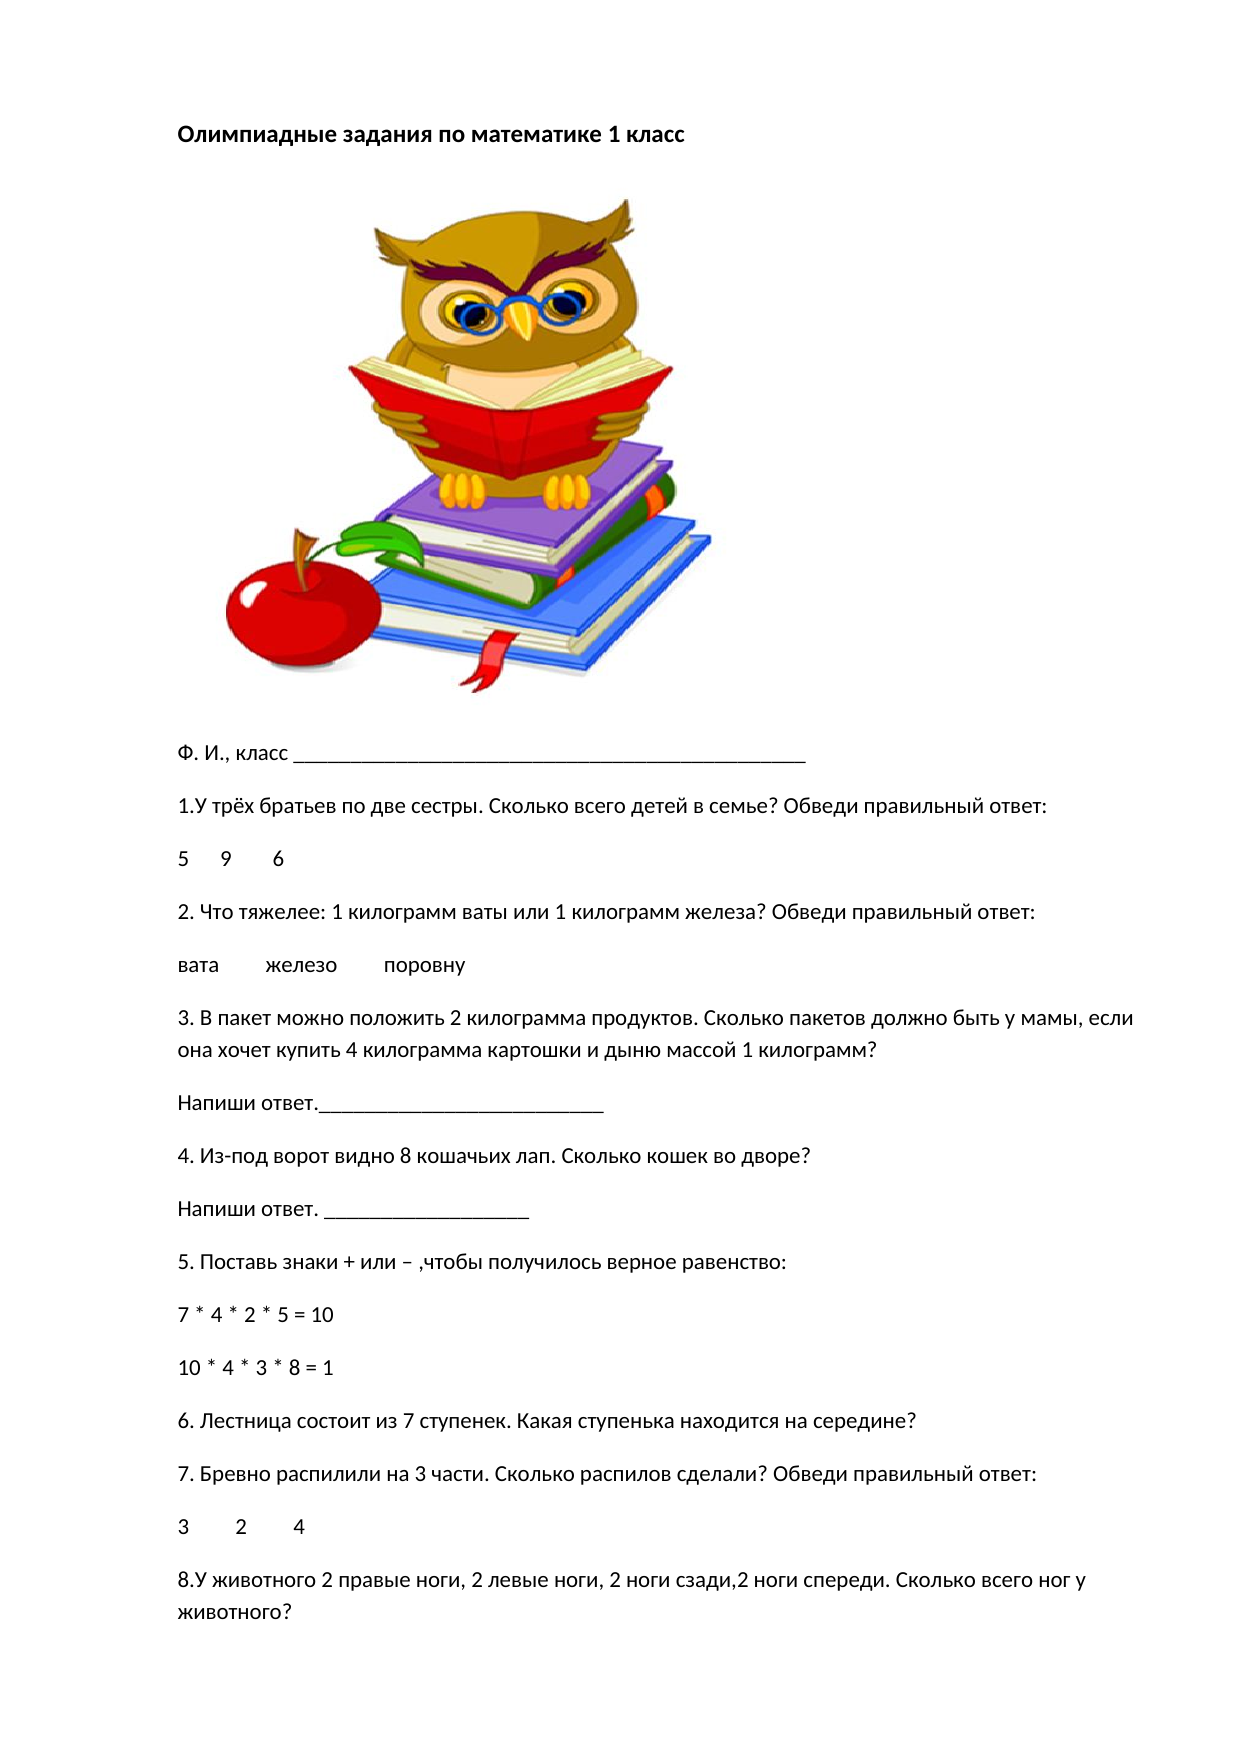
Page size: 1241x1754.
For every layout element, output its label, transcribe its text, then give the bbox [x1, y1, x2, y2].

text 5 9 6 [177, 844, 1152, 872]
text Олимпиадные задания по математике 1 класс [177, 118, 1152, 149]
text 3 2 4 [177, 1512, 1152, 1540]
text 7 * 4 * 2 * 5 = 10 [177, 1300, 1152, 1328]
text 8.У животного 2 правые ноги, 2 левые ноги, 2 ноги сзади,2 ноги спереди. Сколько всего ног у животного? [177, 1565, 1152, 1626]
text 4. Из-под ворот видно 8 кошачьих лап. Сколько кошек во дворе? [177, 1141, 1152, 1169]
text Напиши ответ. __________________ [177, 1194, 1152, 1222]
text Ф. И., класс _____________________________________________ [177, 738, 1152, 766]
text 5. Поставь знаки + или – ,чтобы получилось верное равенство: [177, 1247, 1152, 1275]
text Напиши ответ._________________________ [177, 1088, 1152, 1116]
text 1.У трёх братьев по две сестры. Сколько всего детей в семье? Обведи правильный ответ: [177, 791, 1152, 819]
text 2. Что тяжелее: 1 килограмм ваты или 1 килограмм железа? Обведи правильный ответ: [177, 897, 1152, 925]
text 7. Бревно распилили на 3 части. Сколько распилов сделали? Обведи правильный ответ: [177, 1459, 1152, 1487]
picture [177, 173, 763, 713]
text вата железо поровну [177, 950, 1152, 978]
text 10 * 4 * 3 * 8 = 1 [177, 1353, 1152, 1381]
text 6. Лестница состоит из 7 ступенек. Какая ступенька находится на середине? [177, 1406, 1152, 1434]
text 3. В пакет можно положить 2 килограмма продуктов. Сколько пакетов должно быть у мамы, если она хочет купить 4 килограмма картошки и дыню массой 1 килограмм? [177, 1003, 1152, 1063]
